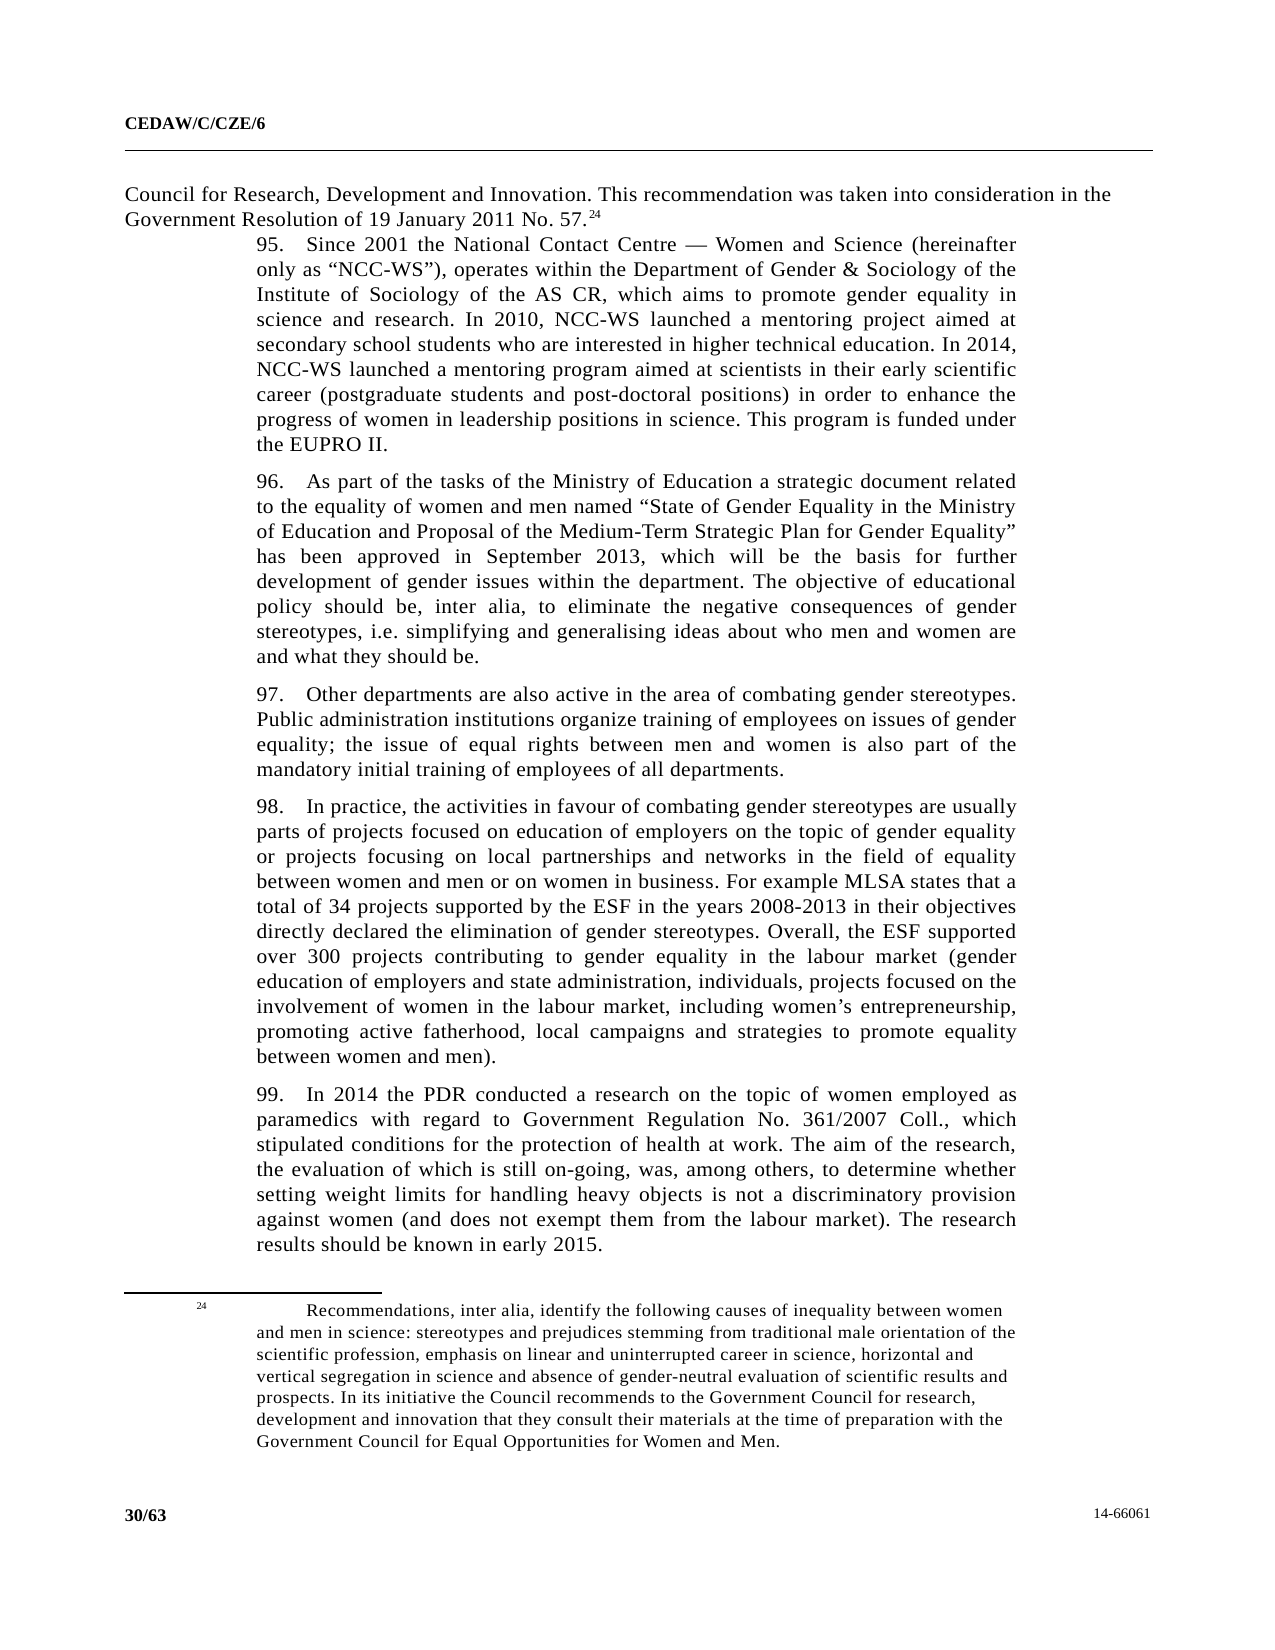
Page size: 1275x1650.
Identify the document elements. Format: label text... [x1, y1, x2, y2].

text 98. In practice, the activities in favour of combating gender stereotypes are usually parts of projects focused on education of employers on the topic of gender equality or projects focusing on local partnerships and networks in the field of equality between women and men or on women in business. For example MLSA states that a total of 34 projects supported by the ESF in the years 2008-2013 in their objectives directly declared the elimination of gender stereotypes. Overall, the ESF supported over 300 projects contributing to gender equality in the labour market (gender education of employers and state administration, individuals, projects focused on the involvement of women in the labour market, including women’s entrepreneurship, promoting active fatherhood, local campaigns and strategies to promote equality between women and men). [256, 794, 1018, 1069]
text 95. Since 2001 the National Contact Centre — Women and Science (hereinafter only as “NCC-WS”), operates within the Department of Gender & Sociology of the Institute of Sociology of the AS CR, which aims to promote gender equality in science and research. In 2010, NCC-WS launched a mentoring project aimed at secondary school students who are interested in higher technical education. In 2014, NCC-WS launched a mentoring program aimed at scientists in their early scientific career (postgraduate students and post-doctoral positions) in order to enhance the progress of women in leadership positions in science. This program is funded under the EUPRO II. [256, 231, 1018, 456]
text 96. As part of the tasks of the Ministry of Education a strategic document related to the equality of women and men named “State of Gender Equality in the Ministry of Education and Proposal of the Medium-Term Strategic Plan for Gender Equality” has been approved in September 2013, which will be the basis for further development of gender issues within the department. The objective of educational policy should be, inter alia, to eliminate the negative consequences of gender stereotypes, i.e. simplifying and generalising ideas about who men and women are and what they should be. [256, 469, 1018, 669]
text 97. Other departments are also active in the area of combating gender stereotypes. Public administration institutions organize training of employees on issues of gender equality; the issue of equal rights between men and women is also part of the mandatory initial training of employees of all departments. [256, 681, 1018, 781]
text 94. Another issue, which the Czech Republic has actively engaged in recent years, is the position of women in the academic sector. The Government Council for Equal Opportunities for Women and Men, focused on this topic in 2010 and based on the recommendation of the Council’s Committee for Institutional Framework of Equal Opportunities for Women and Men adopted a resolution on the need to address gender equality in research, development and innovation within the agenda of the Council for Research, Development and Innovation. This recommendation was taken into consideration in the Government Resolution of 19 January 2011 No. 57. [124, 181, 1151, 231]
text 99. In 2014 the PDR conducted a research on the topic of women employed as paramedics with regard to Government Regulation No. 361/2007 Coll., which stipulated conditions for the protection of health at work. The aim of the research, the evaluation of which is still on-going, was, among others, to determine whether setting weight limits for handling heavy objects is not a discriminatory provision against women (and does not exempt them from the labour market). The research results should be known in early 2015. [256, 1081, 1018, 1256]
